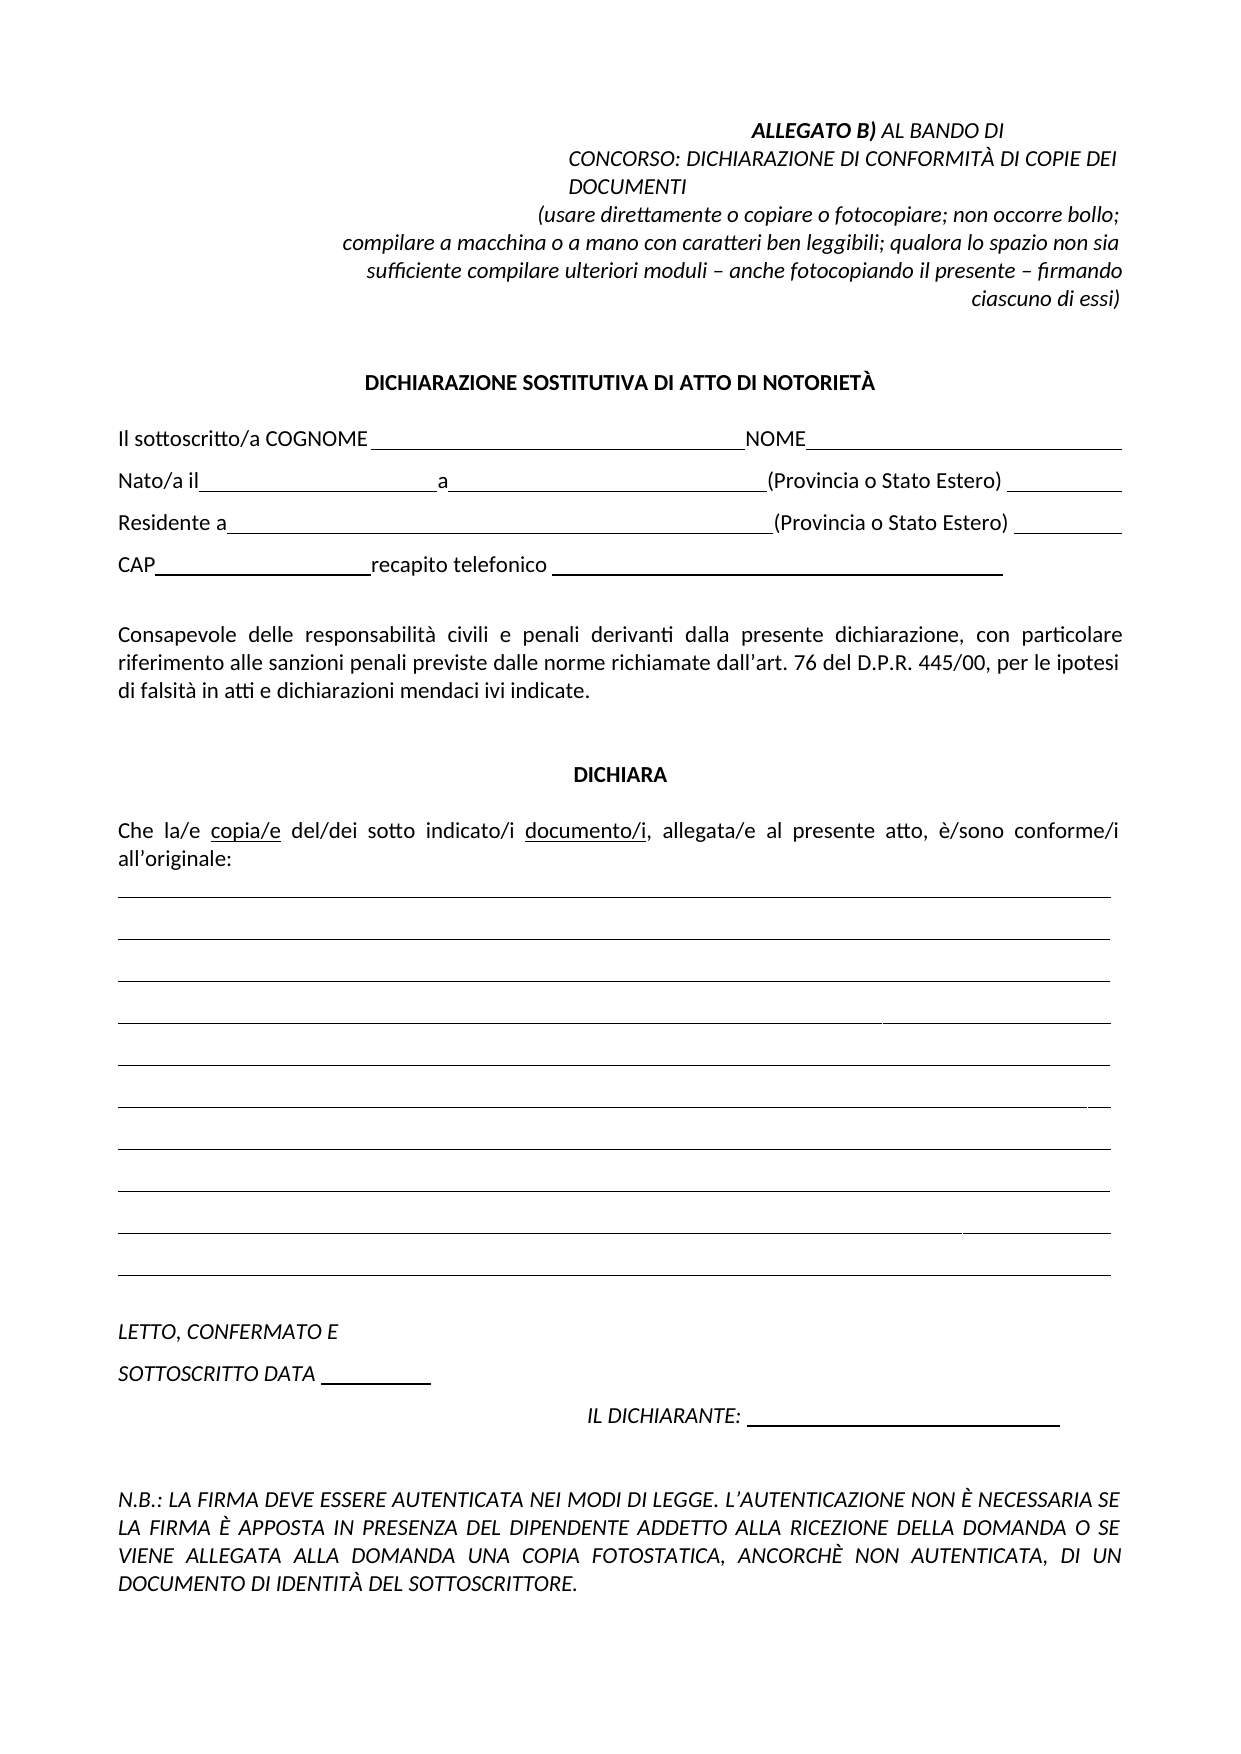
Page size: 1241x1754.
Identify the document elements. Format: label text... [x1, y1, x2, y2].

text ALLEGATO B) AL BANDO DI CONCORSO: DICHIARAZIONE DI CONFORMITÀ DI COPIE DEI DOCUMENTI [568, 116, 1124, 200]
text Il sottoscritto/a COGNOME NOME Nato/a il a (Provincia o Stato Estero) Residente a (Provincia o Stato Estero) CAP recapito telefonico [118, 424, 1127, 578]
text IL DICHIARANTE: [587, 1401, 1138, 1429]
subtitle DICHIARA [196, 760, 1044, 788]
text Che la/e copia/e del/dei sotto indicato/i documento/i, allegata/e al presente atto, è/sono conforme/i [118, 816, 1138, 844]
text N.B.: LA FIRMA DEVE ESSERE AUTENTICATA NEI MODI DI LEGGE. L’AUTENTICAZIONE NON È NECESSARIA SE LA FIRMA È APPOSTA IN PRESENZA DEL DIPENDENTE ADDETTO ALLA RICEZIONE DELLA DOMANDA O SE VIENE ALLEGATA ALLA DOMANDA UNA COPIA FOTOSTATICA, ANCORCHÈ NON AUTENTICATA, DI UN DOCUMENTO DI IDENTITÀ DEL SOTTOSCRITTORE. [118, 1485, 1122, 1597]
text (usare direttamente o copiare o fotocopiare; non occorre bollo; compilare a macchina o a mano con caratteri ben leggibili; qualora lo spazio non sia sufficiente compilare ulteriori moduli – anche fotocopiando il presente – firmando ciascuno di essi) [312, 200, 1123, 312]
text LETTO, CONFERMATO E SOTTOSCRITTO DATA [118, 1317, 484, 1387]
text Consapevole delle responsabilità civili e penali derivanti dalla presente dichiarazione, con particolare riferimento alle sanzioni penali previste dalle norme richiamate dall’art. 76 del D.P.R. 445/00, per le ipotesi di falsità in atti e dichiarazioni mendaci ivi indicate. [118, 620, 1122, 704]
text all’originale: [118, 844, 1138, 872]
subtitle DICHIARAZIONE SOSTITUTIVA DI ATTO DI NOTORIETÀ [195, 368, 1044, 396]
